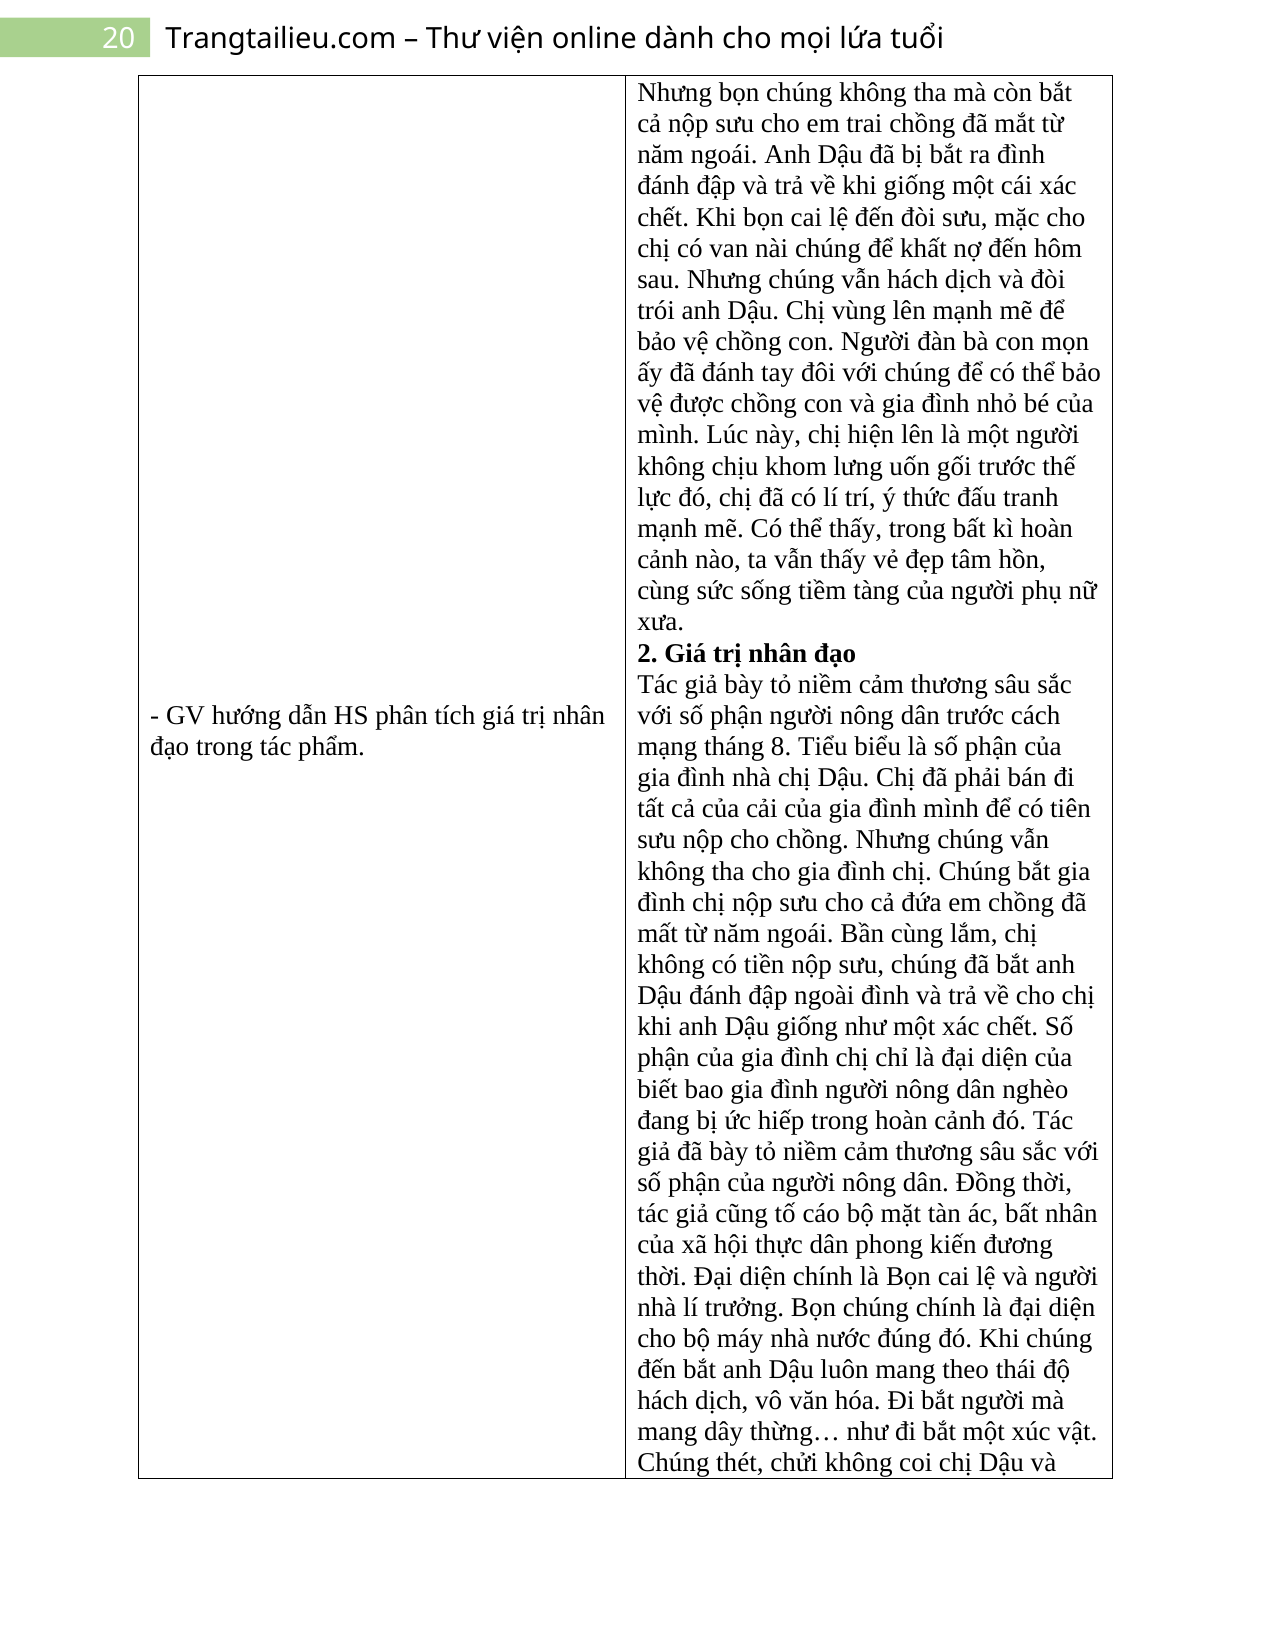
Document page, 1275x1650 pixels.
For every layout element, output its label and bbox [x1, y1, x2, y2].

table_cell [626, 76, 1112, 1478]
table_cell [139, 76, 625, 1478]
